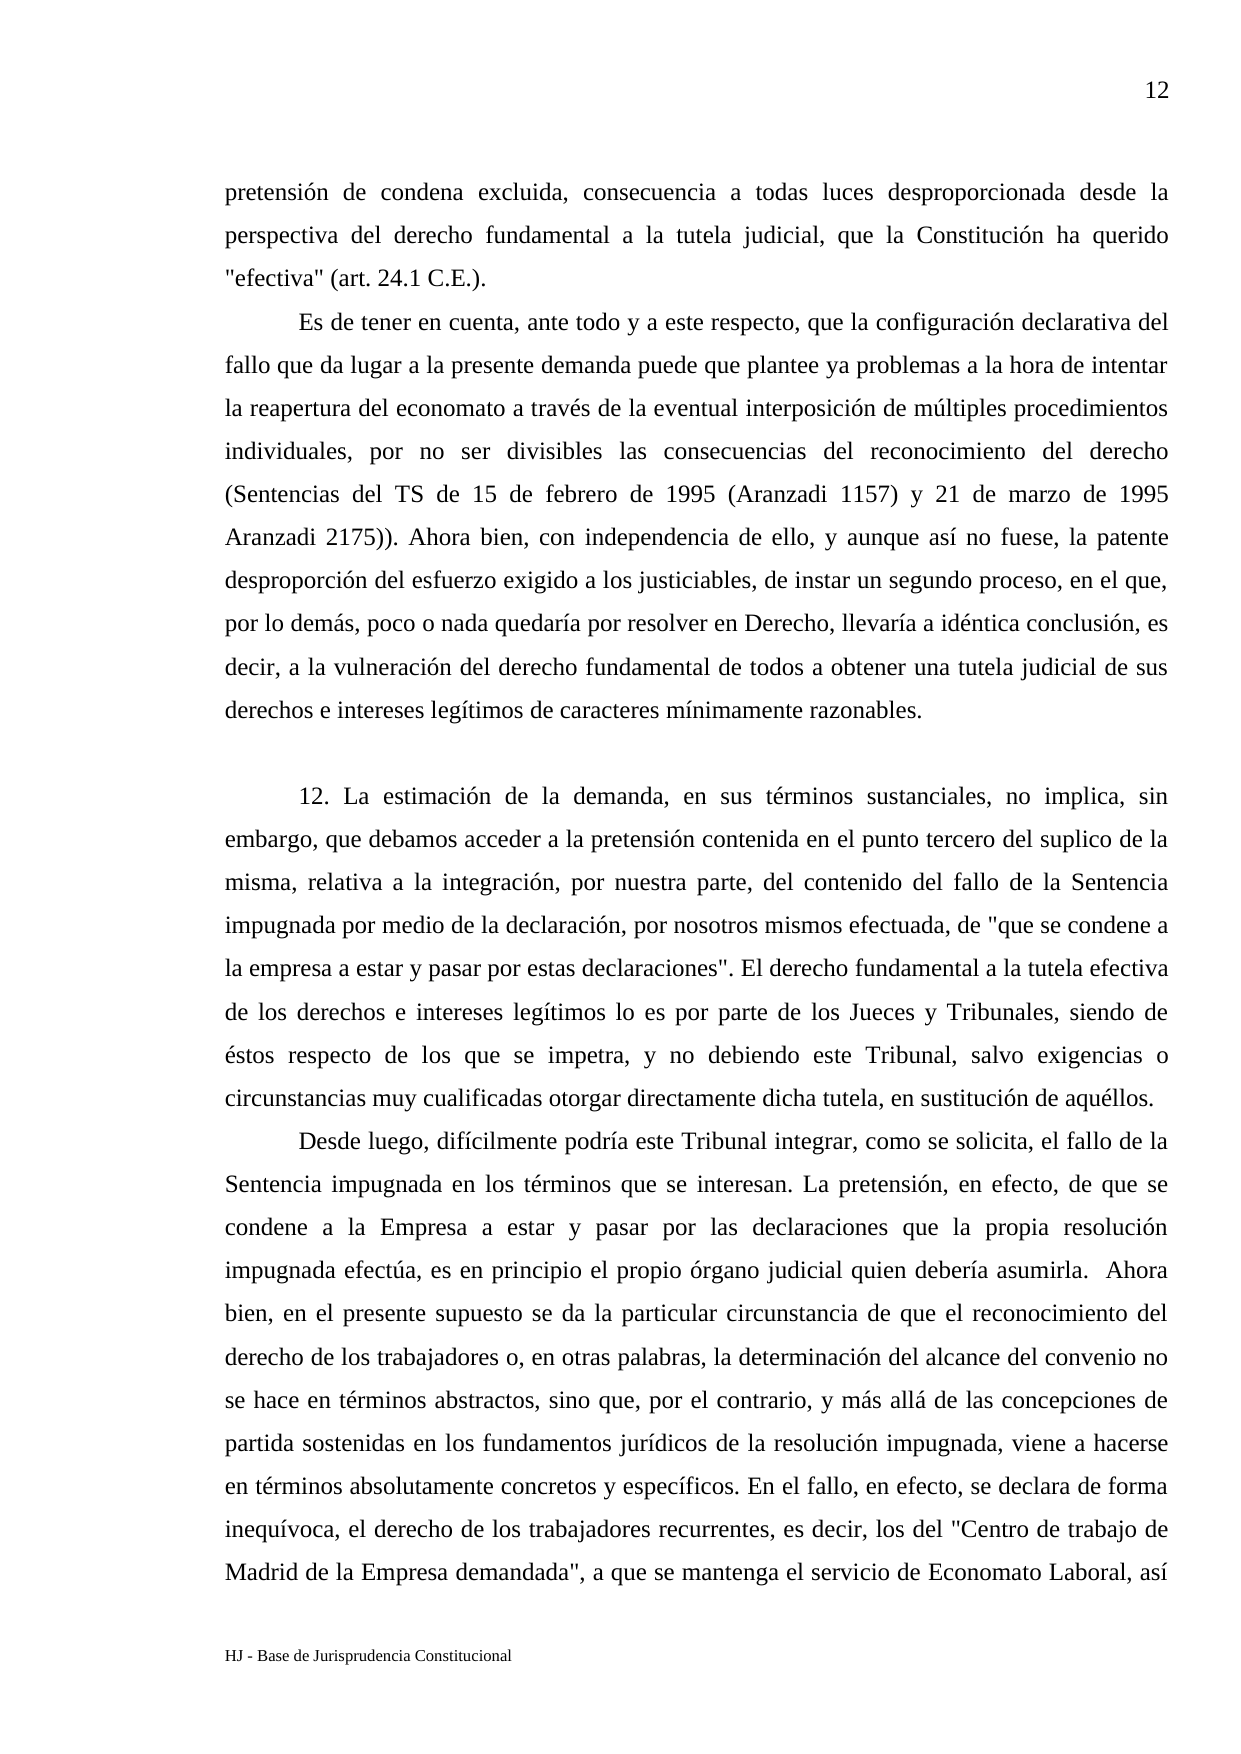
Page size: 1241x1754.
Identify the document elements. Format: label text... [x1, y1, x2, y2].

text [224, 1126, 1169, 1586]
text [224, 177, 1169, 292]
text 12. La estimación de la demanda, en sus términos sustanciales, no implica, sin embargo, que debamos acceder a la pretensión contenida en el punto tercero del suplico de la misma, relativa a la integración, por nuestra parte, del contenido del fallo de la Sentencia impugnada por medio de la declaración, por nosotros mismos efectuada, de "que se condene a la empresa a estar y pasar por estas declaraciones". El derecho fundamental a la tutela efectiva de los derechos e intereses legítimos lo es por parte de los Jueces y Tribunales, siendo de éstos respecto de los que se impetra, y no debiendo este Tribunal, salvo exigencias o circunstancias muy cualificadas otorgar directamente dicha tutela, en sustitución de aquéllos. [224, 781, 1169, 1112]
text Es de tener en cuenta, ante todo y a este respecto, que la configuración declarativa del fallo que da lugar a la presente demanda puede que plantee ya problemas a la hora de intentar la reapertura del economato a través de la eventual interposición de múltiples procedimientos individuales, por no ser divisibles las consecuencias del reconocimiento del derecho (Sentencias del TS de 15 de febrero de 1995 (Aranzadi 1157) y 21 de marzo de 1995 Aranzadi 2175)). Ahora bien, con independencia de ello, y aunque así no fuese, la patente desproporción del esfuerzo exigido a los justiciables, de instar un segundo proceso, en el que, por lo demás, poco o nada quedaría por resolver en Derecho, llevaría a idéntica conclusión, es decir, a la vulneración del derecho fundamental de todos a obtener una tutela judicial de sus derechos e intereses legítimos de caracteres mínimamente razonables. [224, 307, 1169, 723]
